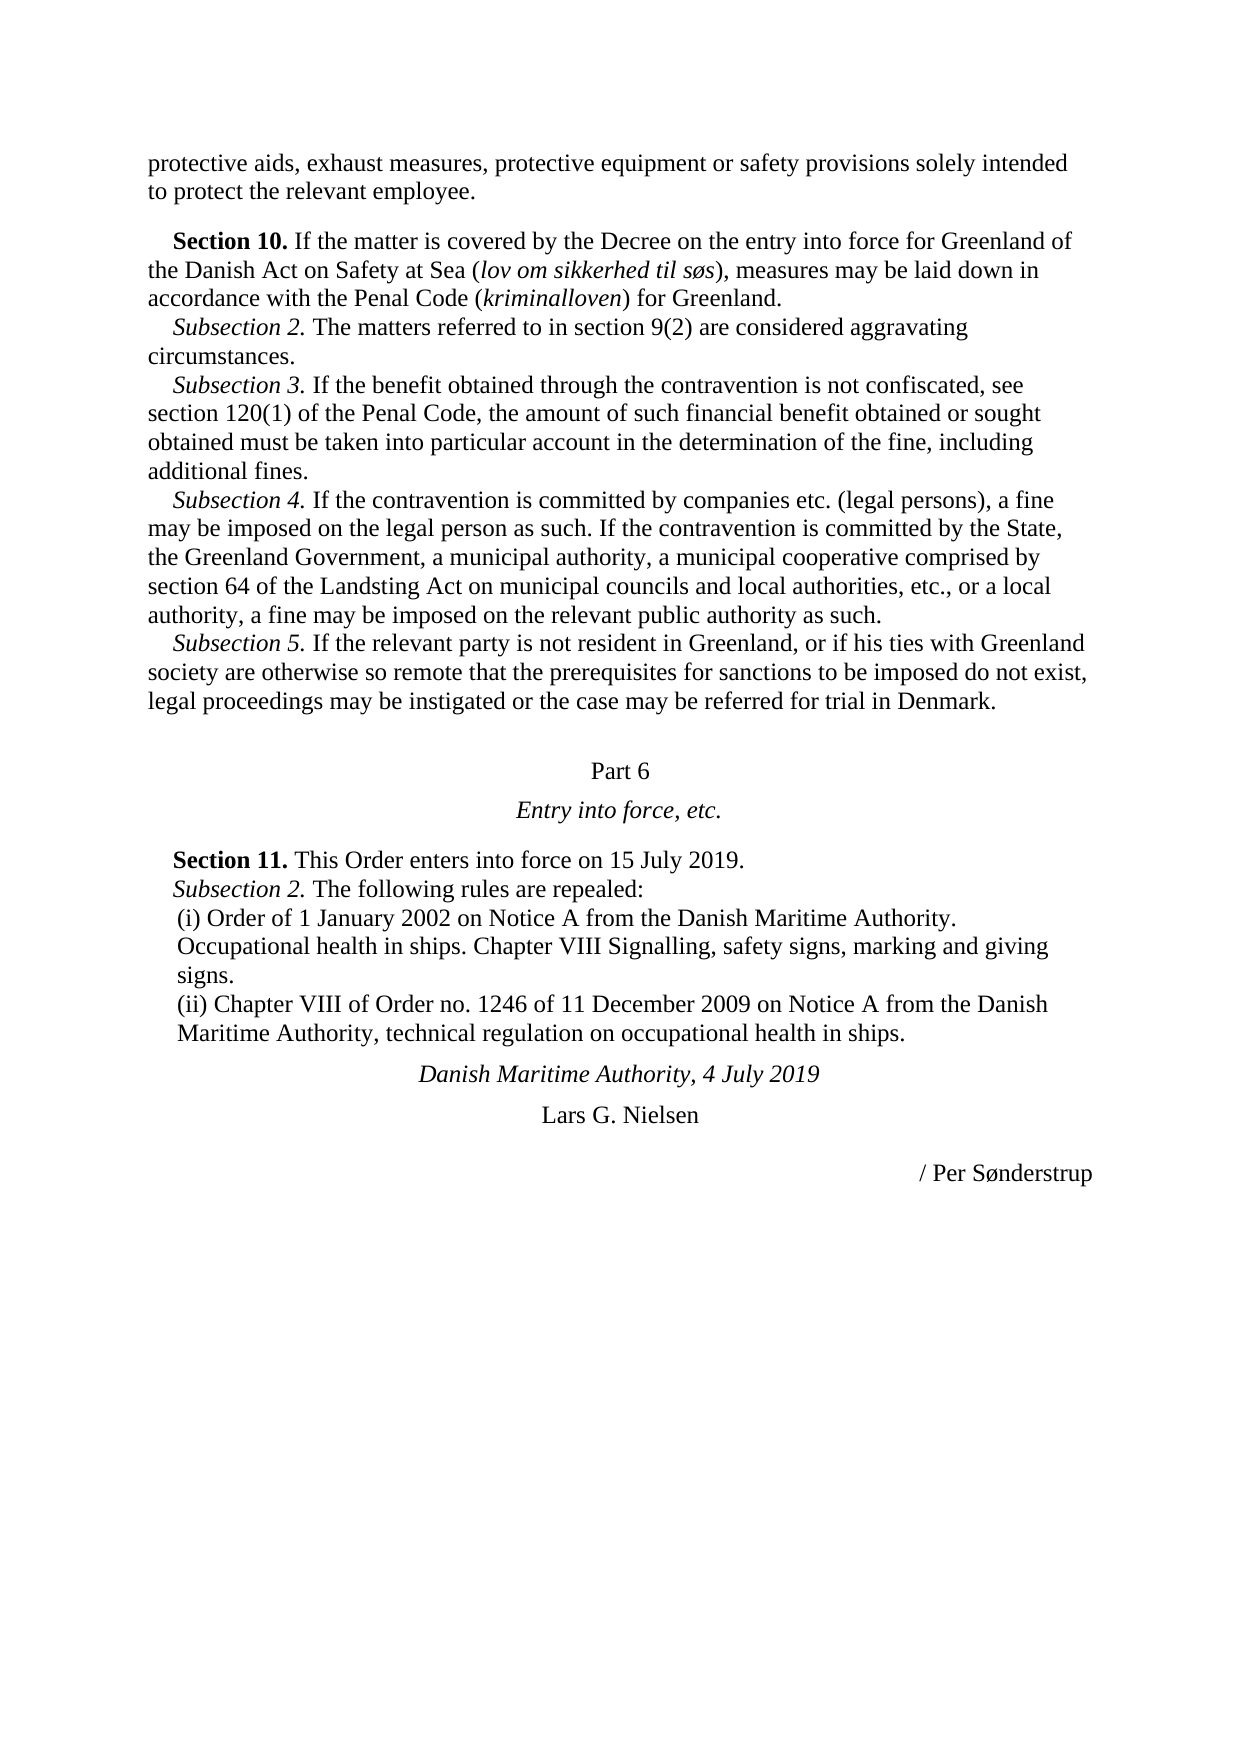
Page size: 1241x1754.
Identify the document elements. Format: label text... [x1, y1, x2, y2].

list (ii) Chapter VIII of Order no. 1246 of 11 December 2009 on Notice A from the Danish Maritime Authority, technical regulation on occupational health in ships. [177, 989, 1093, 1046]
list (i) Order of 1 January 2002 on Notice A from the Danish Maritime Authority. Occupational health in ships. Chapter VIII Signalling, safety signs, marking and giving signs. [177, 903, 1093, 989]
text / Per Sønderstrup [148, 1158, 1093, 1187]
text Subsection 5. If the relevant party is not resident in Greenland, or if his ties with Greenland society are otherwise so remote that the prerequisites for sanctions to be imposed do not exist, legal proceedings may be instigated or the case may be referred for trial in Denmark. [148, 628, 1093, 715]
text Danish Maritime Authority, 4 July 2019 [148, 1059, 1093, 1088]
text Section 10. If the matter is covered by the Decree on the entry into force for Greenland of the Danish Act on Safety at Sea (lov om sikkerhed til søs), measures may be laid down in accordance with the Penal Code (kriminalloven) for Greenland. [148, 226, 1093, 312]
text Subsection 3. If the benefit obtained through the contravention is not confiscated, see section 120(1) of the Penal Code, the amount of such financial benefit obtained or sought obtained must be taken into particular account in the determination of the fine, including additional fines. [148, 370, 1093, 485]
text Lars G. Nielsen [148, 1100, 1093, 1129]
text Part 6 [148, 756, 1093, 785]
text Entry into force, etc. [148, 796, 1093, 824]
text Subsection 4. If the contravention is committed by companies etc. (legal persons), a fine may be imposed on the legal person as such. If the contravention is committed by the State, the Greenland Government, a municipal authority, a municipal cooperative comprised by section 64 of the Landsting Act on municipal councils and local authorities, etc., or a local authority, a fine may be imposed on the relevant public authority as such. [148, 485, 1093, 628]
text Subsection 2. The matters referred to in section 9(2) are considered aggravating circumstances. [148, 312, 1093, 370]
text Subsection 2. The following rules are repealed: [148, 874, 1093, 903]
text Section 11. This Order enters into force on 15 July 2019. [148, 845, 1093, 874]
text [148, 148, 1093, 205]
